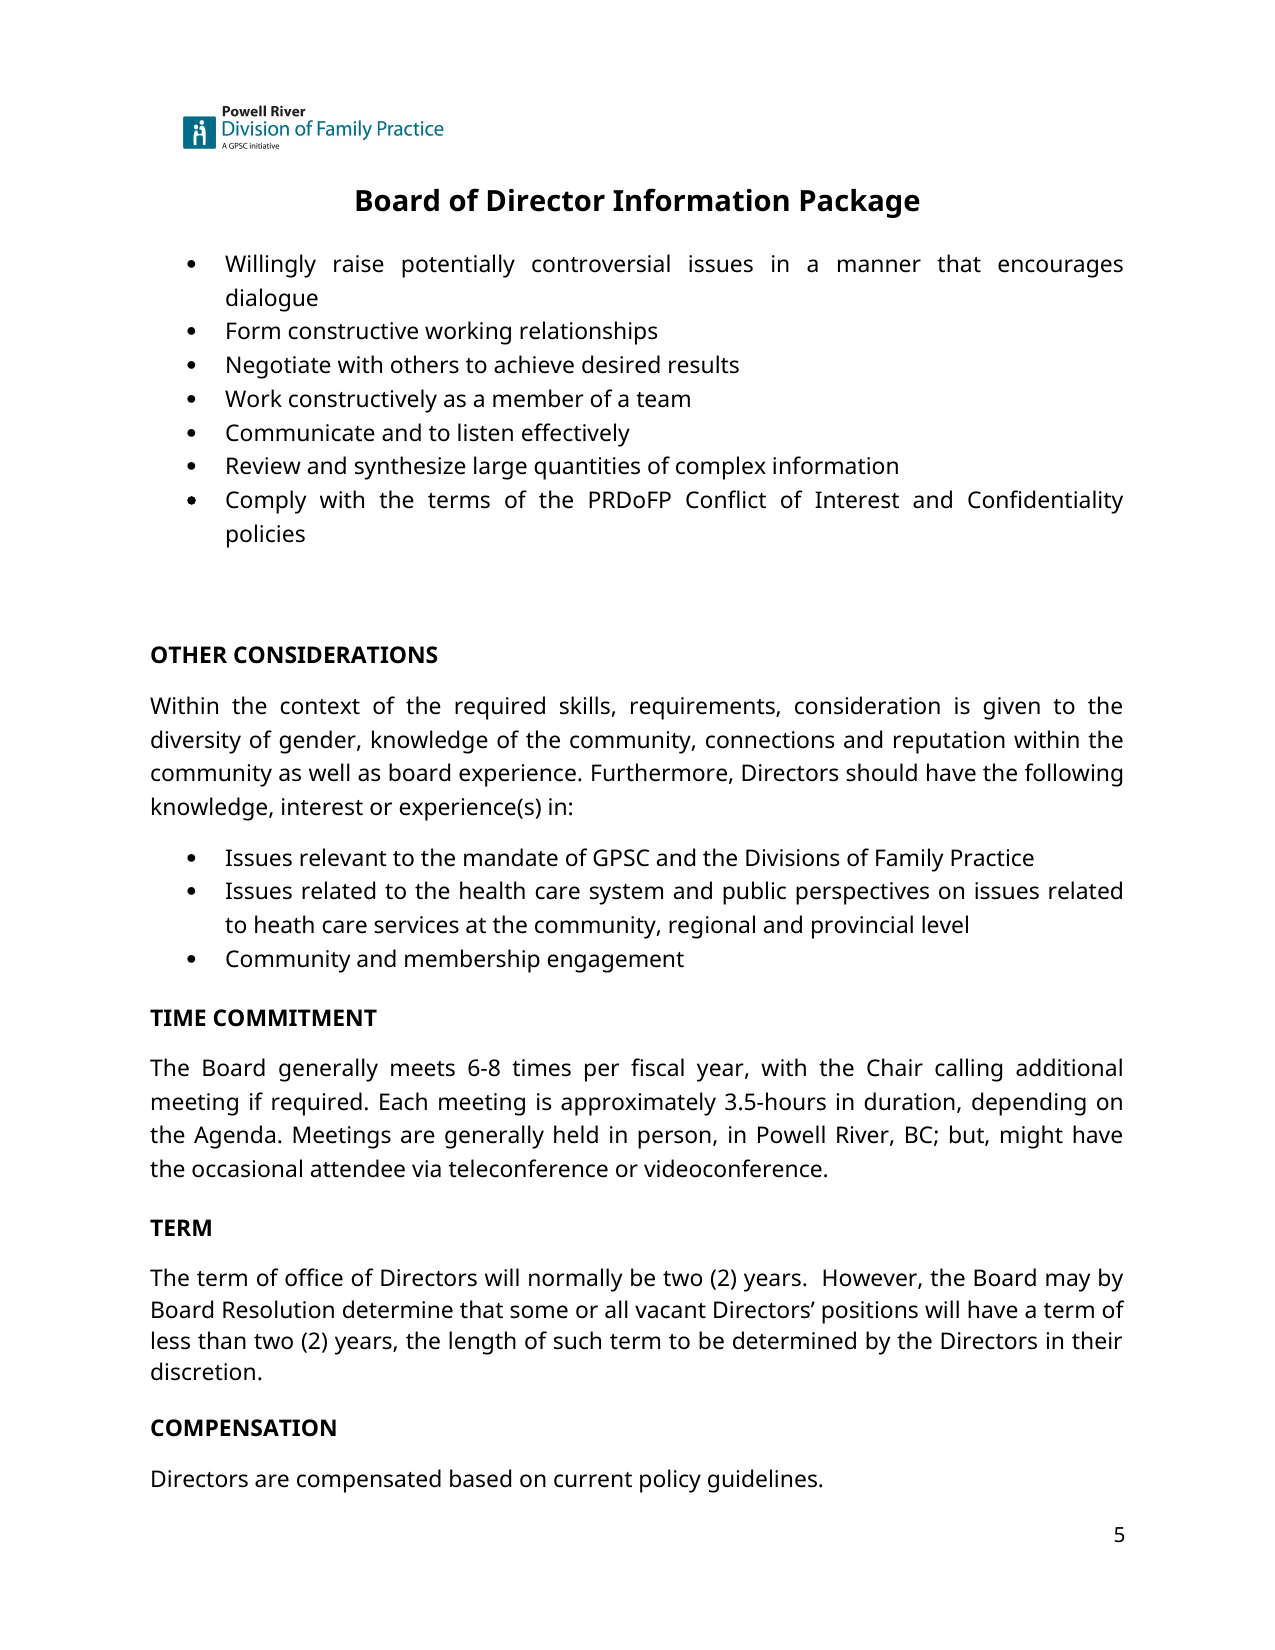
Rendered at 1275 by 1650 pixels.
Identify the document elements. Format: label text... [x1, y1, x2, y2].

list Work constructively as a member of a team [187, 383, 1125, 414]
text TIME COMMITMENT [150, 1002, 1125, 1033]
list Form constructive working relationships [187, 315, 1125, 347]
list Negotiate with others to achieve desired results [187, 349, 1125, 380]
list Willingly raise potentially controversial issues in a manner that encourages dialogue [187, 248, 1125, 313]
list Issues relevant to the mandate of GPSC and the Divisions of Family Practice [187, 842, 1125, 873]
text The term of office of Directors will normally be two (2) years. However, the Board may by Board Resolution determine that some or all vacant Directors’ positions will have a term of less than two (2) years, the length of such term to be determined by the Directors in their discretion. [150, 1262, 1125, 1387]
text The Board generally meets 6-8 times per fiscal year, with the Chair calling additional meeting if required. Each meeting is approximately 3.5-hours in duration, depending on the Agenda. Meetings are generally held in person, in Powell River, BC; but, might have the occasional attendee via teleconference or videoconference. [150, 1052, 1125, 1184]
text COMPENSATION [150, 1412, 1125, 1444]
list Review and synthesize large quantities of complex information [187, 450, 1125, 482]
list Community and membership engagement [187, 943, 1125, 974]
list Communicate and to listen effectively [187, 417, 1125, 448]
text Directors are compensated based on current policy guidelines. [150, 1463, 1125, 1494]
text OTHER CONSIDERATIONS [150, 639, 1125, 671]
text TERM [150, 1212, 1125, 1243]
picture [150, 73, 476, 180]
list Comply with the terms of the PRDoFP Conflict of Interest and Confidentiality policies [187, 484, 1125, 549]
text Within the context of the required skills, requirements, consideration is given to the diversity of gender, knowledge of the community, connections and reputation within the community as well as board experience. Furthermore, Directors should have the following knowledge, interest or experience(s) in: [150, 690, 1125, 822]
list Issues related to the health care system and public perspectives on issues related to heath care services at the community, regional and provincial level [187, 875, 1125, 940]
